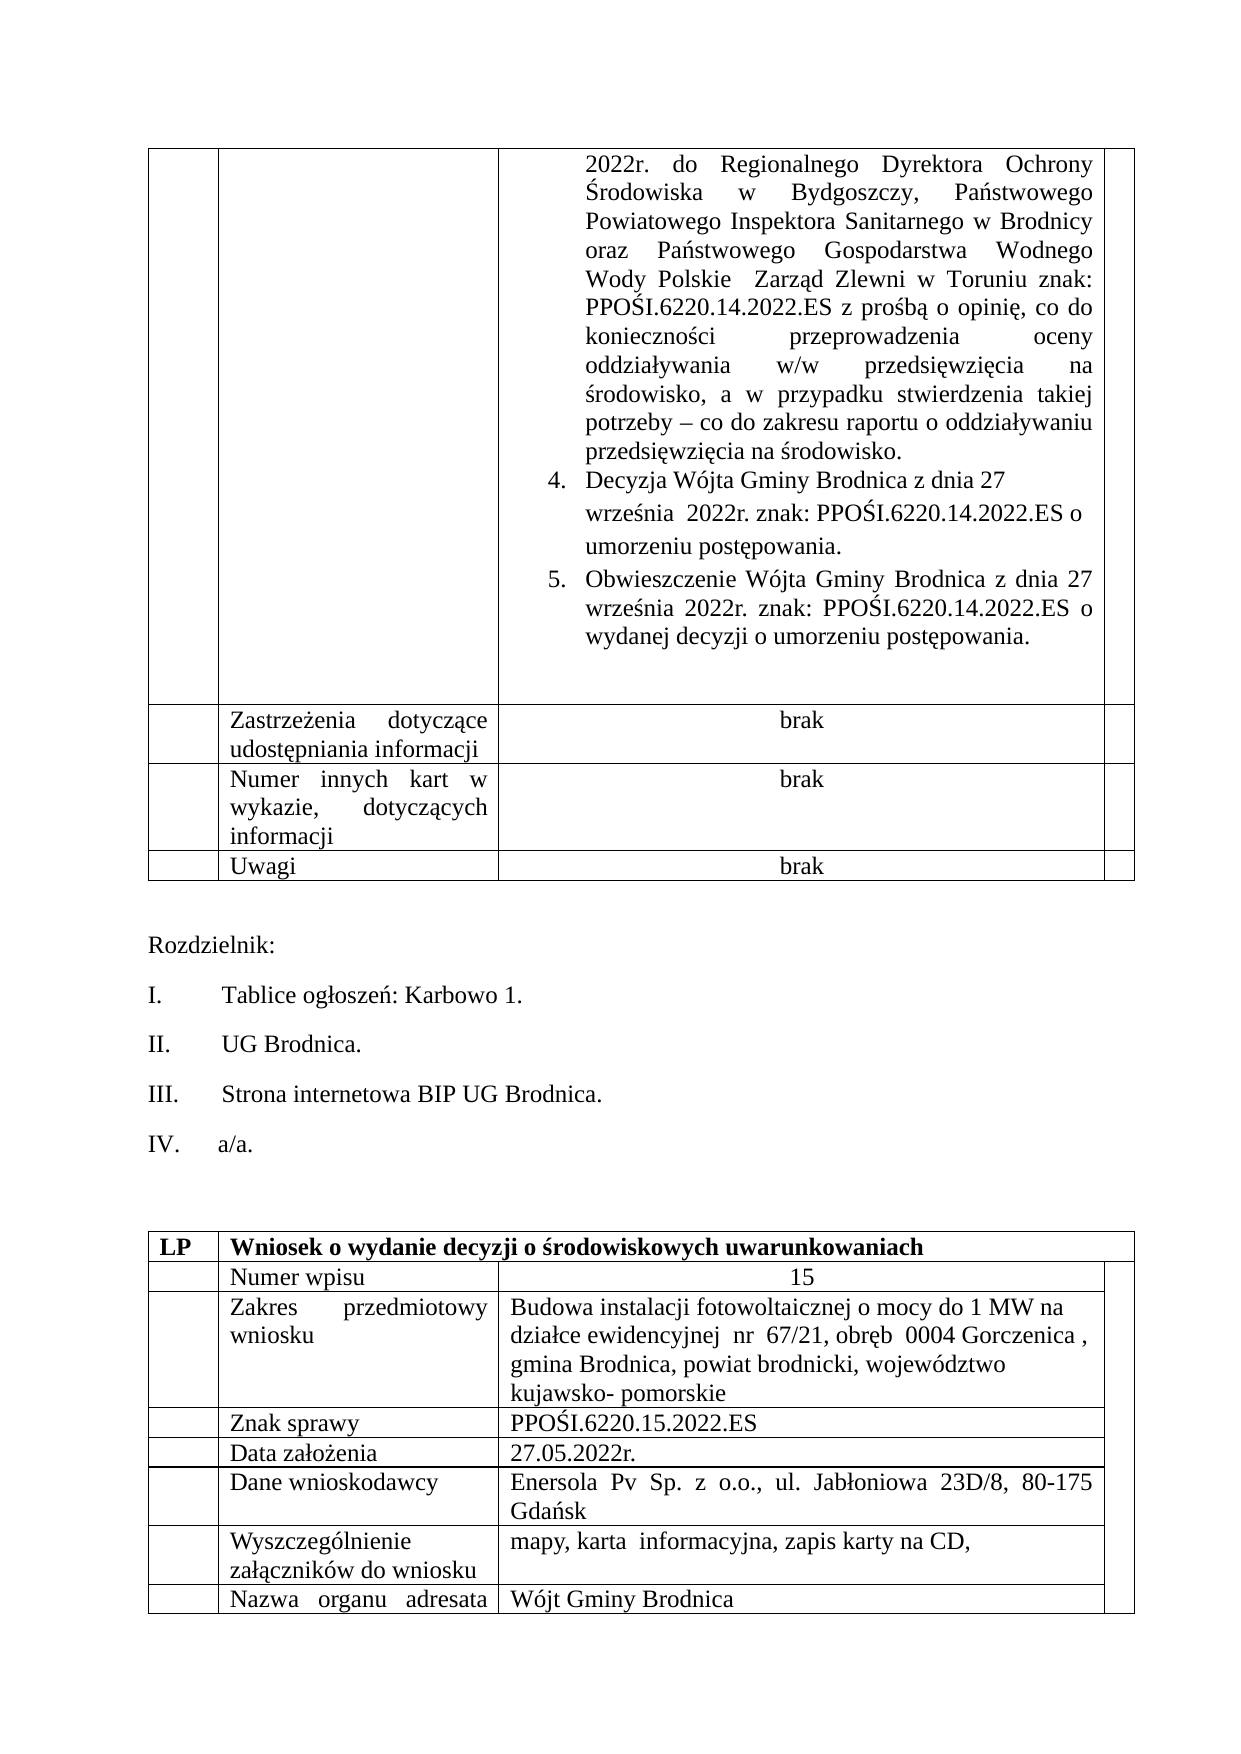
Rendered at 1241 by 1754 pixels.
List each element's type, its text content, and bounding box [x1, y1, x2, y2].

table_cell PPOŚI.6220.15.2022.ES [499, 1408, 1104, 1437]
table_cell [149, 1408, 218, 1437]
table_cell [149, 1438, 218, 1466]
table_cell [149, 1468, 218, 1525]
table_header Wniosek o wydanie decyzji o środowiskowych uwarunkowaniach [219, 1232, 1134, 1261]
table_cell Zastrzeżenia dotyczące udostępniania informacji [219, 705, 498, 763]
table_cell [1105, 1262, 1134, 1613]
table_cell 27.05.2022r. [499, 1438, 1104, 1466]
table_cell [149, 705, 218, 763]
table_cell [149, 1262, 218, 1291]
table_cell Budowa instalacji fotowoltaicznej o mocy do 1 MW na działce ewidencyjnej nr 67/21, obręb 0004 Gorczenica , gmina Brodnica, powiat brodnicki, województwo kujawsko- pomorskie [499, 1292, 1104, 1407]
text II. UG Brodnica. [148, 1029, 1093, 1058]
table_cell [149, 851, 218, 880]
table_cell brak [499, 851, 1104, 880]
text IV. a/a. [148, 1129, 1093, 1157]
table_cell Znak sprawy [219, 1408, 498, 1437]
table_cell brak [499, 705, 1104, 763]
table_cell [149, 1585, 218, 1613]
table_cell brak [499, 764, 1104, 850]
text Rozdzielnik: [148, 930, 1093, 959]
table_cell [149, 1292, 218, 1407]
table_cell Enersola Pv Sp. z o.o., ul. Jabłoniowa 23D/8, 80-175 Gdańsk [499, 1468, 1104, 1525]
table_cell [1105, 851, 1134, 880]
table_cell Dane wnioskodawcy [219, 1468, 498, 1525]
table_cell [219, 1585, 498, 1613]
table_cell Numer innych kart w wykazie, dotyczących informacji [219, 764, 498, 850]
table_cell Uwagi [219, 851, 498, 880]
table_cell [1105, 705, 1134, 763]
table_cell Wyszczególnienie załączników do wniosku [219, 1526, 498, 1583]
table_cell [219, 149, 498, 704]
table_cell [149, 764, 218, 850]
table_cell mapy, karta informacyjna, zapis karty na CD, [499, 1526, 1104, 1583]
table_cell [499, 149, 1104, 704]
table_cell Zakres przedmiotowy wniosku [219, 1292, 498, 1407]
table_cell 15 [499, 1262, 1104, 1291]
table_cell Numer wpisu [219, 1262, 498, 1291]
table_header LP [149, 1232, 218, 1261]
table_cell [149, 1526, 218, 1583]
table_cell [1105, 764, 1134, 850]
table_cell Data założenia [219, 1438, 498, 1466]
table_cell Wójt Gminy Brodnica [499, 1585, 1104, 1613]
table_cell [149, 149, 218, 704]
text I. Tablice ogłoszeń: Karbowo 1. [148, 980, 1093, 1009]
text III. Strona internetowa BIP UG Brodnica. [148, 1079, 1093, 1108]
